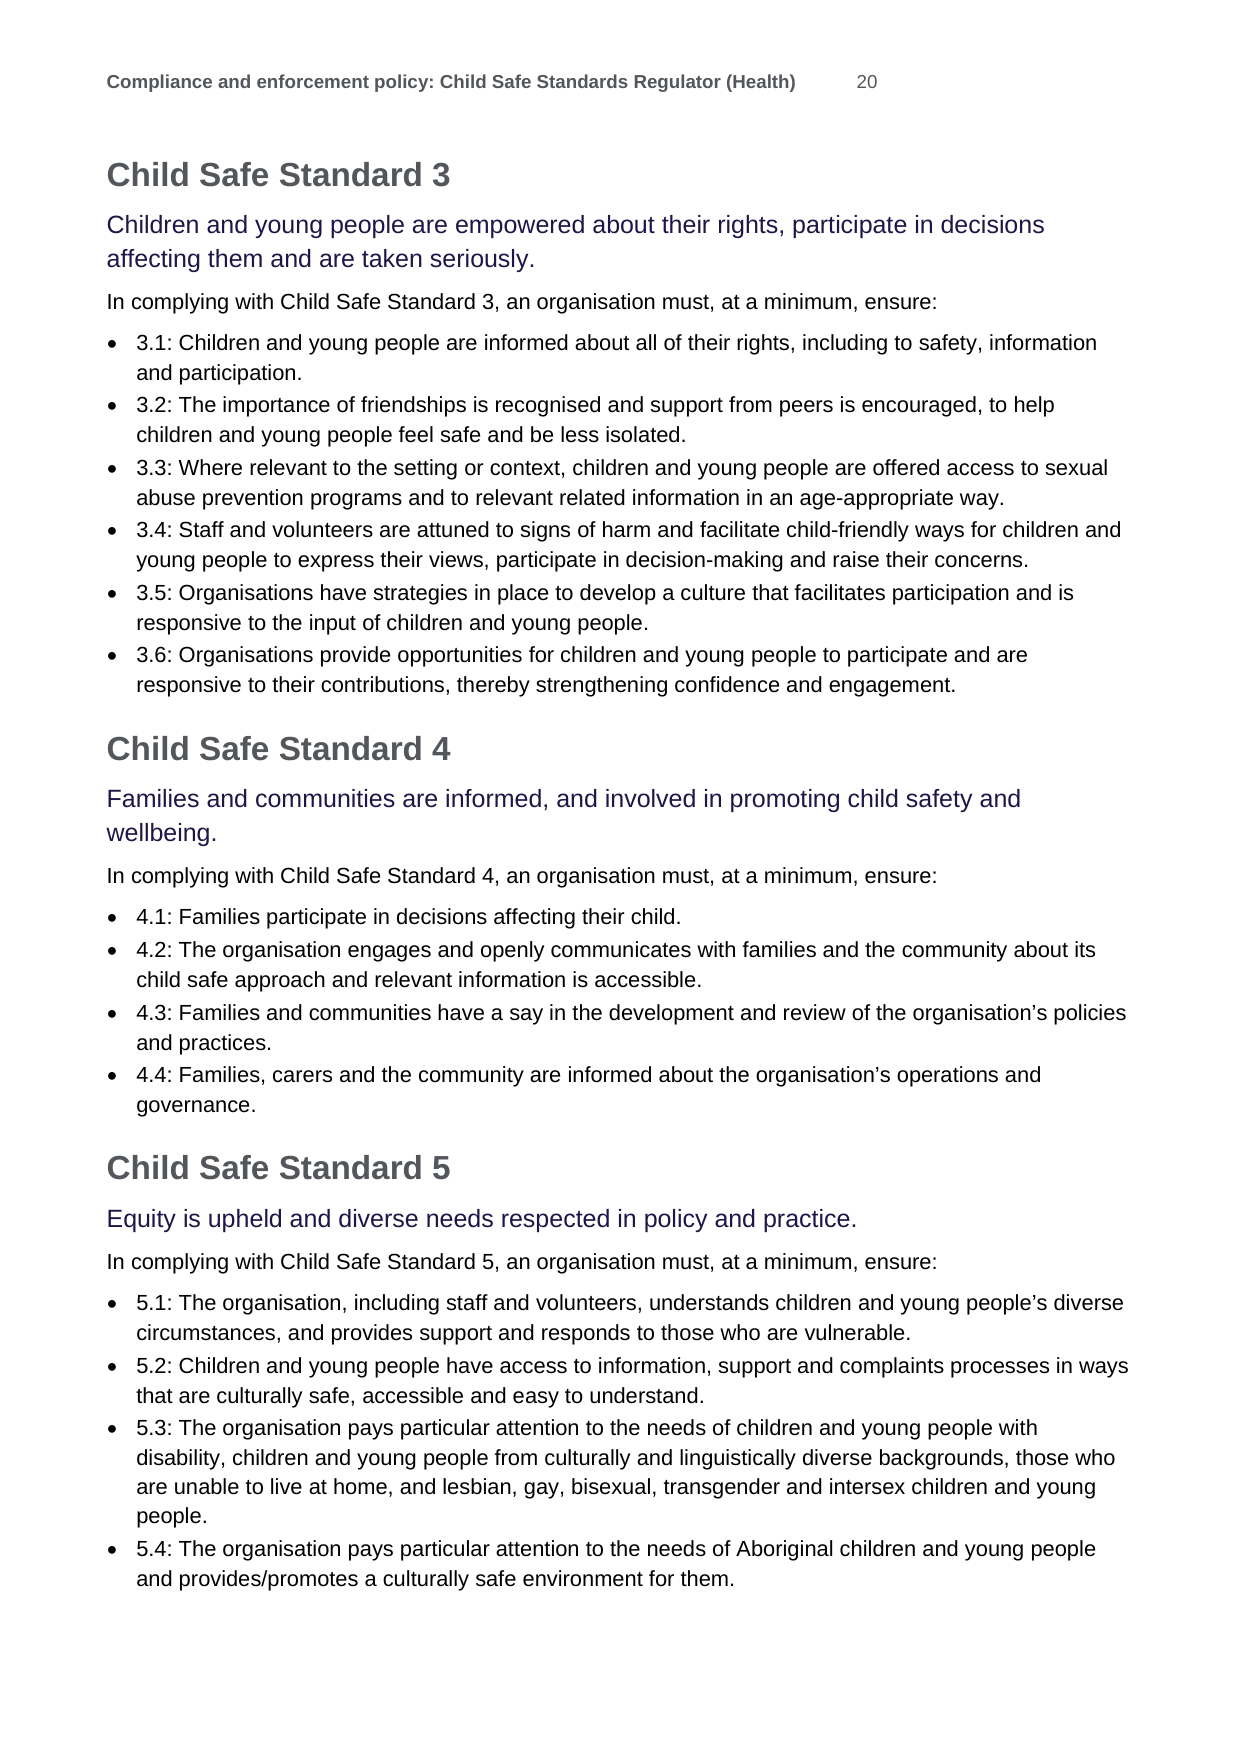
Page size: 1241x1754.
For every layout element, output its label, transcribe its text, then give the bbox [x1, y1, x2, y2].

text Families and communities are informed, and involved in promoting child safety and wellbeing. [106, 780, 1134, 846]
text 3.2: The importance of friendships is recognised and support from peers is encouraged, to help children and young people feel safe and be less isolated. [106, 389, 1134, 447]
text Equity is upheld and diverse needs respected in policy and practice. [106, 1199, 1134, 1233]
text 4.2: The organisation engages and openly communicates with families and the community about its child safe approach and relevant information is accessible. [106, 934, 1134, 992]
text 5.4: The organisation pays particular attention to the needs of Aboriginal children and young people and provides/promotes a culturally safe environment for them. [106, 1533, 1134, 1591]
subtitle Child Safe Standard 5 [106, 1148, 1134, 1187]
text 3.3: Where relevant to the setting or context, children and young people are offered access to sexual abuse prevention programs and to relevant related information in an age-appropriate way. [106, 452, 1134, 510]
text 3.5: Organisations have strategies in place to develop a culture that facilitates participation and is responsive to the input of children and young people. [106, 577, 1134, 635]
subtitle Child Safe Standard 3 [106, 155, 1134, 193]
text 5.1: The organisation, including staff and volunteers, understands children and young people’s diverse circumstances, and provides support and responds to those who are vulnerable. [106, 1287, 1134, 1345]
text 5.3: The organisation pays particular attention to the needs of children and young people with disability, children and young people from culturally and linguistically diverse backgrounds, those who are unable to live at home, and lesbian, gay, bisexual, transgender and intersex children and young people. [106, 1412, 1134, 1528]
text 3.4: Staff and volunteers are attuned to signs of harm and facilitate child-friendly ways for children and young people to express their views, participate in decision-making and raise their concerns. [106, 514, 1134, 572]
text 4.4: Families, carers and the community are informed about the organisation’s operations and governance. [106, 1059, 1134, 1117]
text 3.1: Children and young people are informed about all of their rights, including to safety, information and participation. [106, 327, 1134, 385]
text 4.1: Families participate in decisions affecting their child. [106, 901, 1134, 930]
text 5.2: Children and young people have access to information, support and complaints processes in ways that are culturally safe, accessible and easy to understand. [106, 1349, 1134, 1408]
text 4.3: Families and communities have a say in the development and review of the organisation’s policies and practices. [106, 996, 1134, 1055]
subtitle Child Safe Standard 4 [106, 729, 1134, 767]
text In complying with Child Safe Standard 4, an organisation must, at a minimum, ensure: [106, 859, 1134, 888]
text 3.6: Organisations provide opportunities for children and young people to participate and are responsive to their contributions, thereby strengthening confidence and engagement. [106, 639, 1134, 697]
text Children and young people are empowered about their rights, participate in decisions affecting them and are taken seriously. [106, 206, 1134, 272]
text In complying with Child Safe Standard 5, an organisation must, at a minimum, ensure: [106, 1245, 1134, 1274]
text In complying with Child Safe Standard 3, an organisation must, at a minimum, ensure: [106, 285, 1134, 314]
